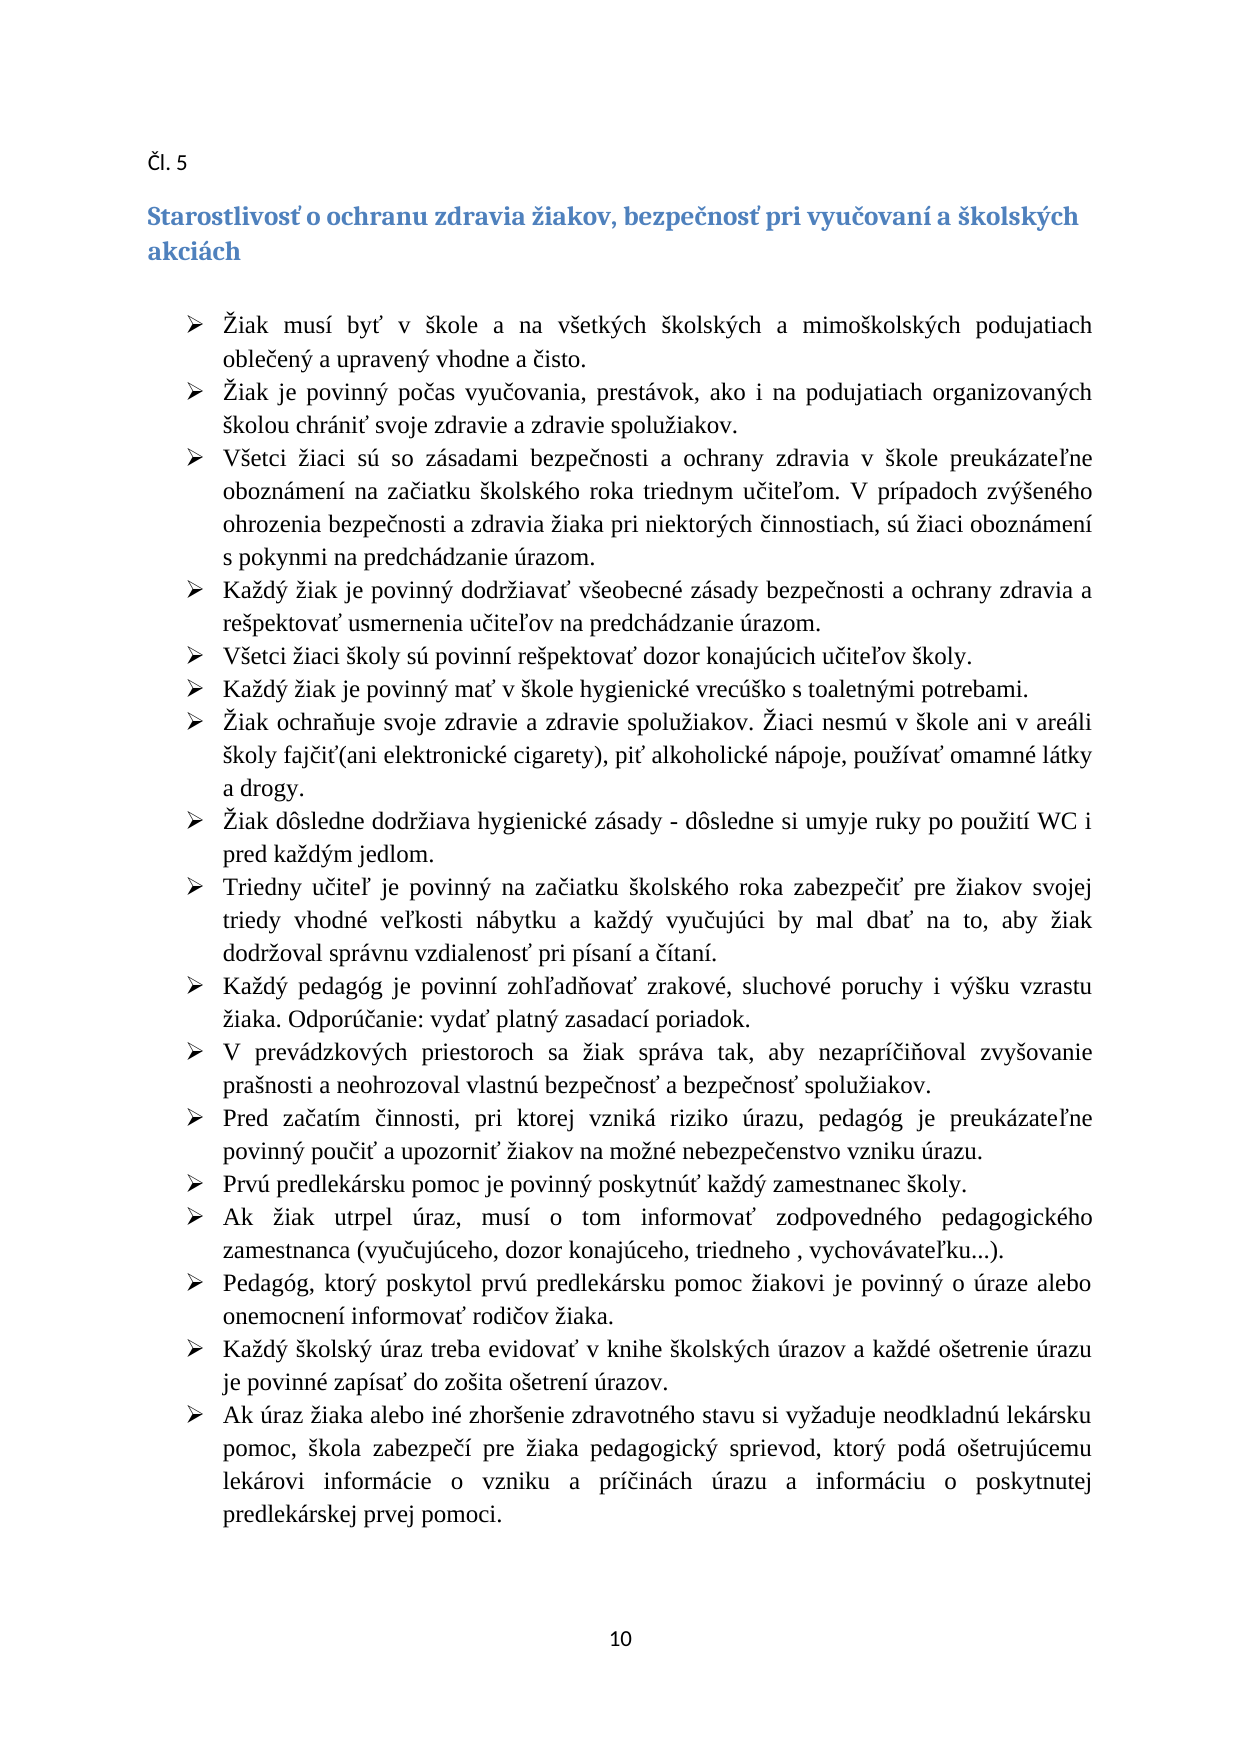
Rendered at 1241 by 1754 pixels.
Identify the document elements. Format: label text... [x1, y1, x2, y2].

list Žiak dôsledne dodržiava hygienické zásady - dôsledne si umyje ruky po použití WC i pred každým jedlom. [185, 806, 1093, 868]
list Všetci žiaci školy sú povinní rešpektovať dozor konajúcich učiteľov školy. [185, 641, 1093, 669]
list Ak úraz žiaka alebo iné zhoršenie zdravotného stavu si vyžaduje neodkladnú lekársku pomoc, škola zabezpečí pre žiaka pedagogický sprievod, ktorý podá ošetrujúcemu lekárovi informácie o vzniku a príčinách úrazu a informáciu o poskytnutej predlekárskej prvej pomoci. [185, 1400, 1093, 1528]
list Každý pedagóg je povinní zohľadňovať zrakové, sluchové poruchy i výšku vzrastu žiaka. Odporúčanie: vydať platný zasadací poriadok. [185, 971, 1093, 1033]
list Žiak je povinný počas vyučovania, prestávok, ako i na podujatiach organizovaných školou chrániť svoje zdravie a zdravie spolužiakov. [185, 377, 1093, 438]
list Pred začatím činnosti, pri ktorej vzniká riziko úrazu, pedagóg je preukázateľne povinný poučiť a upozorniť žiakov na možné nebezpečenstvo vzniku úrazu. [185, 1103, 1093, 1165]
list Žiak ochraňuje svoje zdravie a zdravie spolužiakov. Žiaci nesmú v škole ani v areáli školy fajčiť(ani elektronické cigarety), piť alkoholické nápoje, používať omamné látky a drogy. [185, 707, 1093, 802]
list Všetci žiaci sú so zásadami bezpečnosti a ochrany zdravia v škole preukázateľne oboznámení na začiatku školského roka triednym učiteľom. V prípadoch zvýšeného ohrozenia bezpečnosti a zdravia žiaka pri niektorých činnostiach, sú žiaci oboznámení s pokynmi na predchádzanie úrazom. [185, 443, 1093, 571]
list Pedagóg, ktorý poskytol prvú predlekársku pomoc žiakovi je povinný o úraze alebo onemocnení informovať rodičov žiaka. [185, 1268, 1093, 1330]
list Žiak musí byť v škole a na všetkých školských a mimoškolských podujatiach oblečený a upravený vhodne a čisto. [185, 311, 1093, 372]
list Ak žiak utrpel úraz, musí o tom informovať zodpovedného pedagogického zamestnanca (vyučujúceho, dozor konajúceho, triedneho , vychovávateľku...). [185, 1202, 1093, 1264]
list Triedny učiteľ je povinný na začiatku školského roka zabezpečiť pre žiakov svojej triedy vhodné veľkosti nábytku a každý vyučujúci by mal dbať na to, aby žiak dodržoval správnu vzdialenosť pri písaní a čítaní. [185, 872, 1093, 967]
text Čl. 5 [148, 148, 1093, 176]
list V prevádzkových priestoroch sa žiak správa tak, aby nezapríčiňoval zvyšovanie prašnosti a neohrozoval vlastnú bezpečnosť a bezpečnosť spolužiakov. [185, 1037, 1093, 1099]
list Prvú predlekársku pomoc je povinný poskytnúť každý zamestnanec školy. [185, 1169, 1093, 1198]
list Každý žiak je povinný dodržiavať všeobecné zásady bezpečnosti a ochrany zdravia a rešpektovať usmernenia učiteľov na predchádzanie úrazom. [185, 575, 1093, 637]
list Každý školský úraz treba evidovať v knihe školských úrazov a každé ošetrenie úrazu je povinné zapísať do zošita ošetrení úrazov. [185, 1334, 1093, 1396]
subtitle Starostlivosť o ochranu zdravia žiakov, bezpečnosť pri vyučovaní a školských akciách [148, 201, 1093, 267]
list Každý žiak je povinný mať v škole hygienické vrecúško s toaletnými potrebami. [185, 674, 1093, 703]
